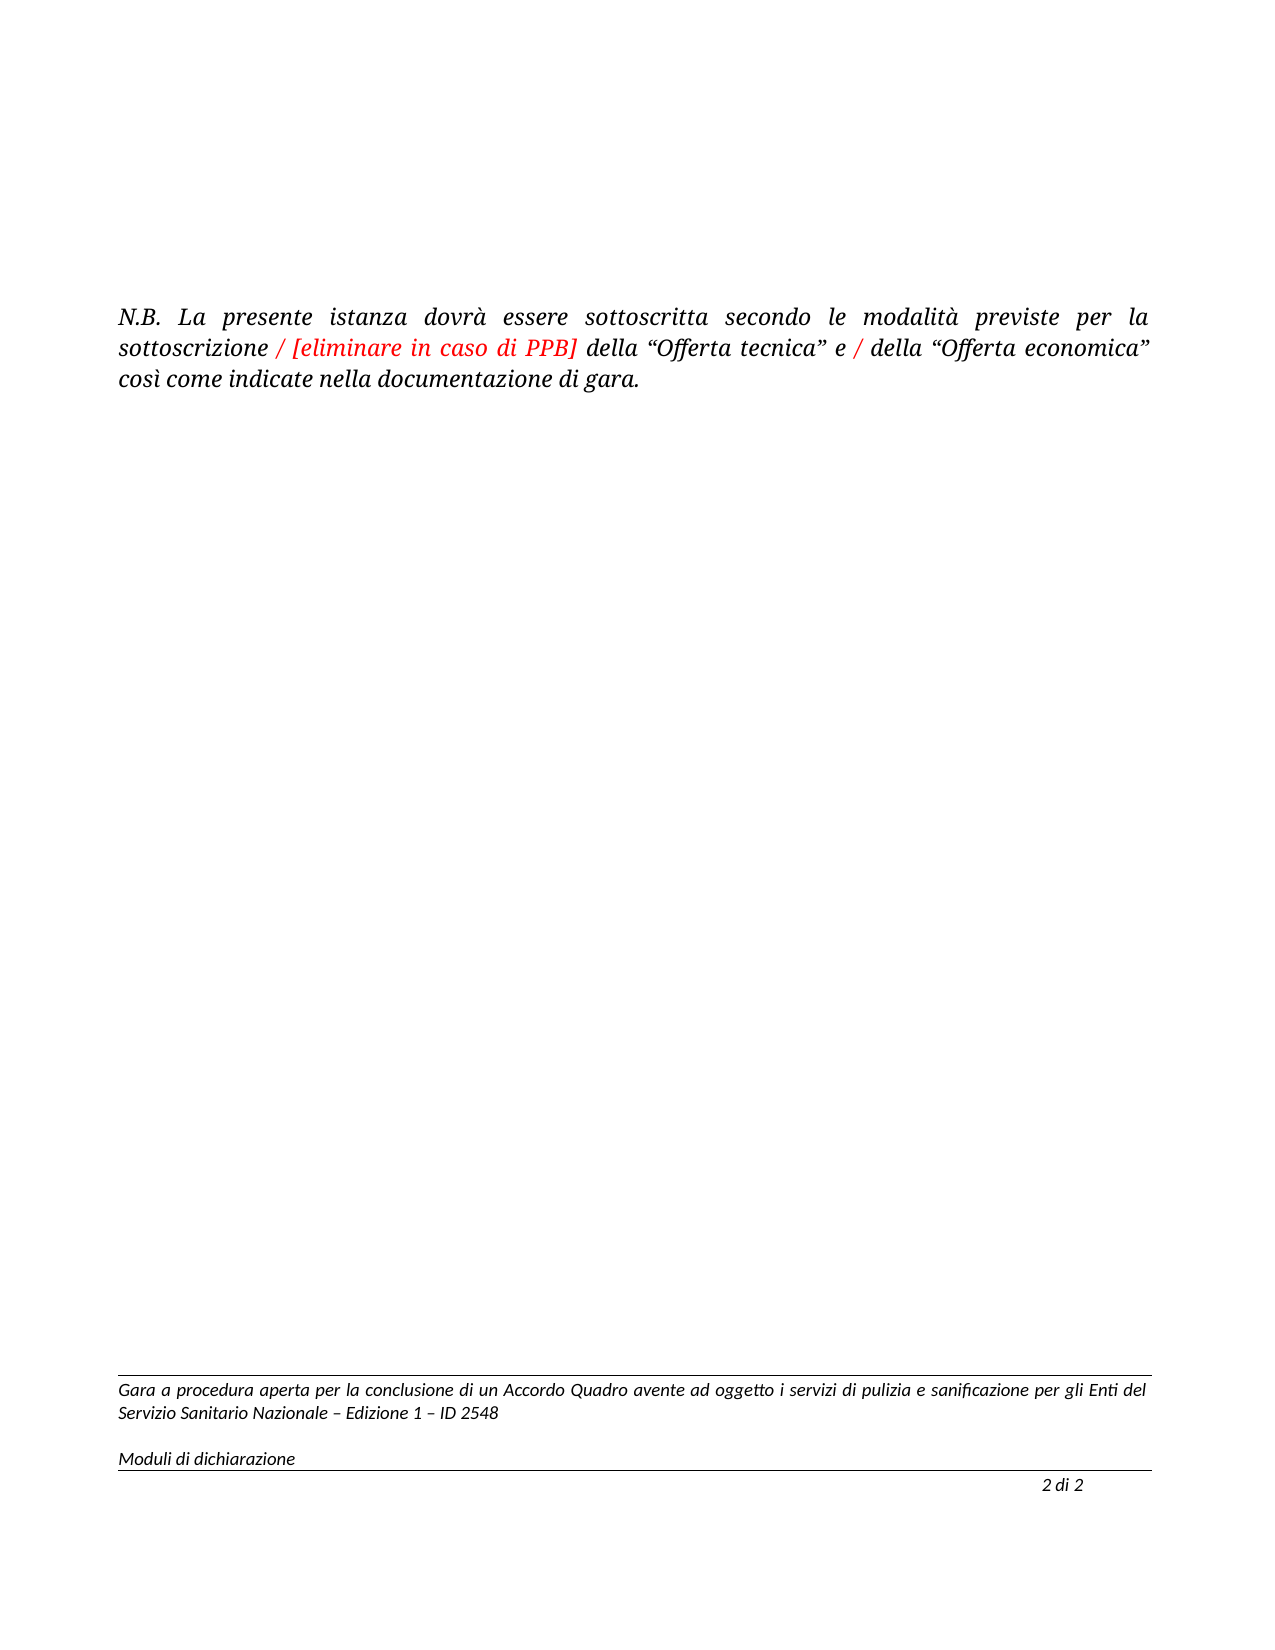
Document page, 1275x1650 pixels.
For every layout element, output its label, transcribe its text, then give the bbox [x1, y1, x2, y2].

text N.B. La presente istanza dovrà essere sottoscritta secondo le modalità previste per la sottoscrizione / [eliminare in caso di PPB] della “Offerta tecnica” e / della “Offerta economica” così come indicate nella documentazione di gara. [118, 301, 1152, 394]
